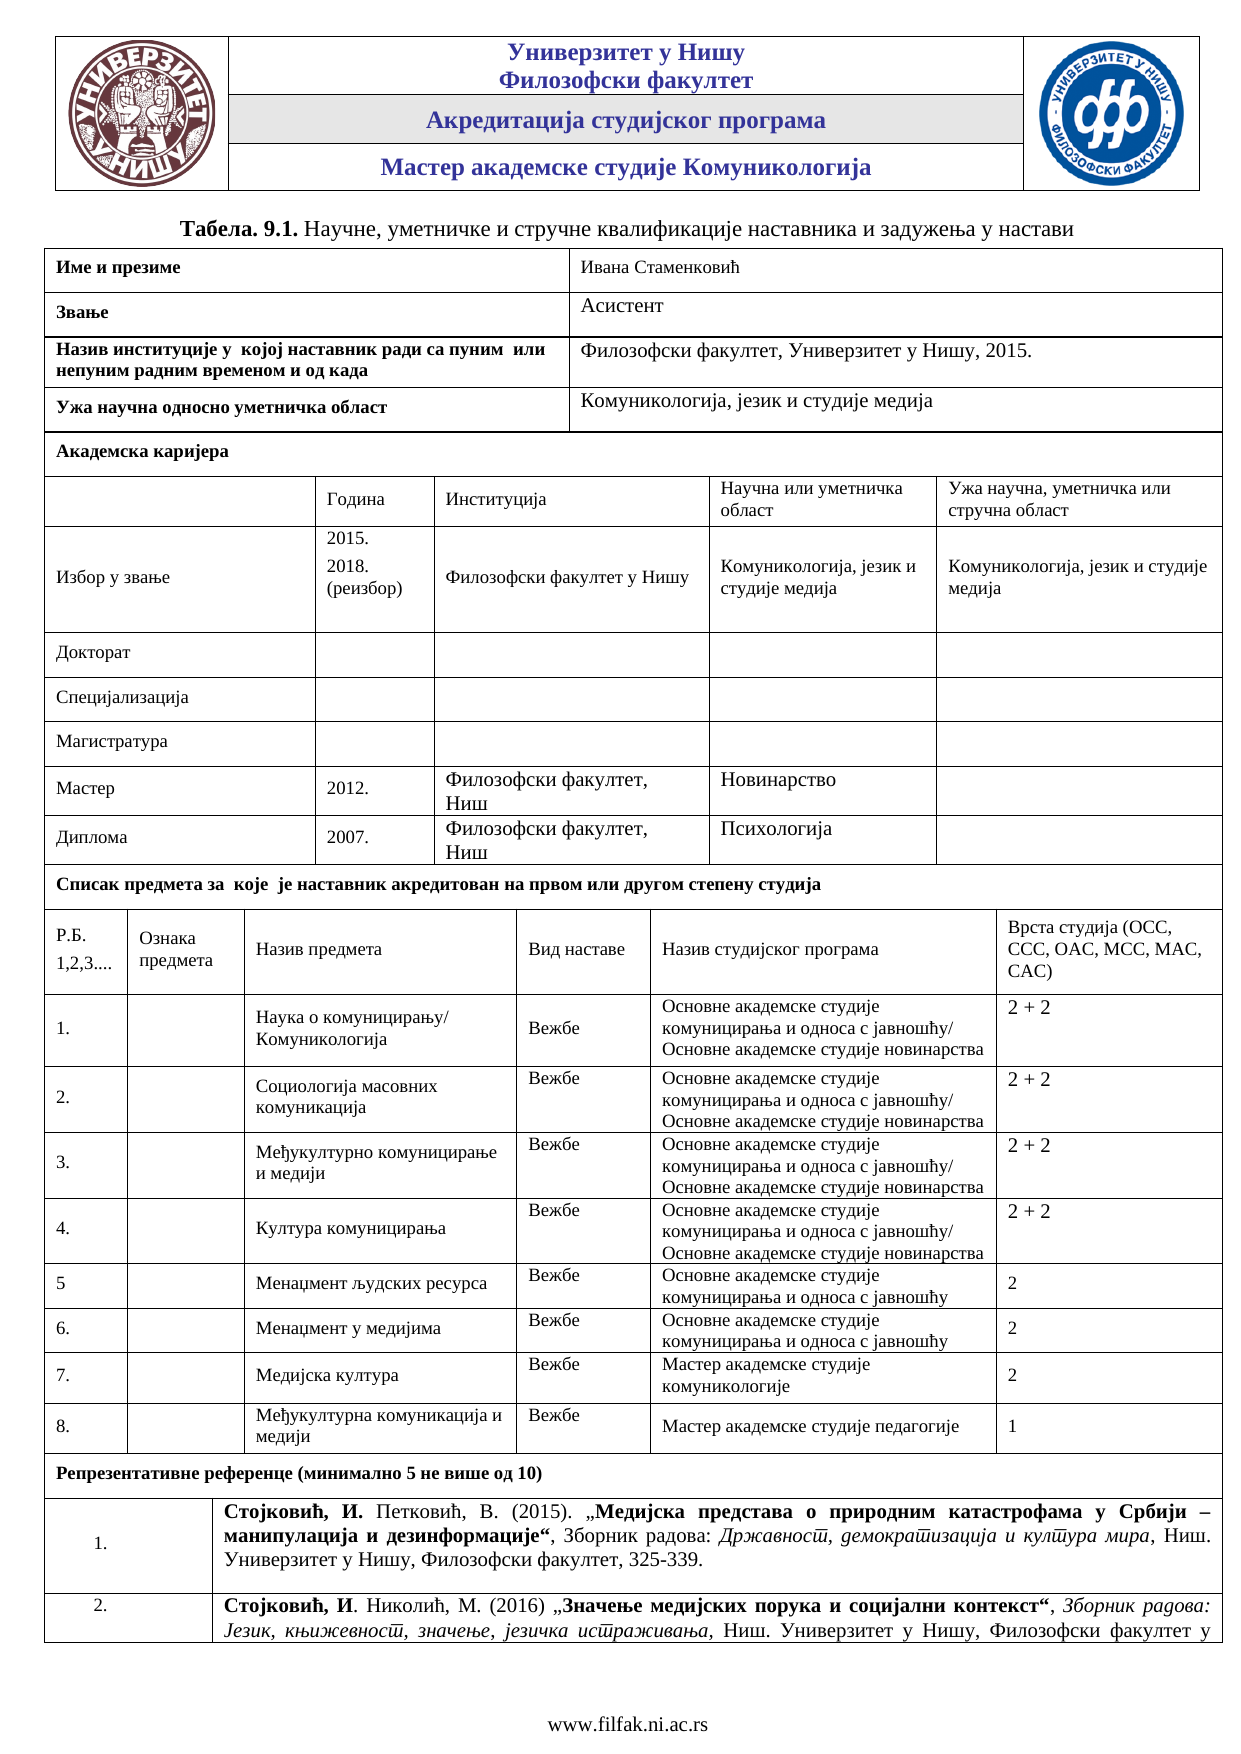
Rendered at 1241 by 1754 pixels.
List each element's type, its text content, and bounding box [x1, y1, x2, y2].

table_cell Комуникологија, језик и студије медија [570, 388, 1222, 431]
table_cell [45, 1594, 212, 1642]
table_cell Специјализација [45, 678, 315, 721]
table_cell 2012. [316, 767, 434, 815]
table_cell Вежбе [517, 1133, 650, 1198]
table_cell Звање [45, 293, 569, 336]
table_cell [316, 678, 434, 721]
table_cell [710, 722, 936, 766]
table_cell Вежбе [517, 1199, 650, 1263]
table_cell [128, 1353, 244, 1403]
table_cell Академска каријера [45, 433, 1222, 476]
table_cell Стојковић, И. Петковић, В. (2015). „Медијска представа о природним катастрофама у Србији – манипулација и дезинформације“, Зборник радова: Државност, демократизација и култура мира, Ниш. Универзитет у Нишу, Филозофски факултет, 325-339. [213, 1499, 1222, 1592]
table_cell 6. [45, 1309, 127, 1352]
table_cell Медијска култура [245, 1353, 516, 1403]
picture [68, 40, 216, 187]
table_cell Вид наставе [517, 910, 650, 994]
table_cell 1 [997, 1404, 1222, 1453]
table_cell Филозофски факултет, Универзитет у Нишу, 2015. [570, 338, 1222, 387]
table_cell Магистратура [45, 722, 315, 766]
table_cell [435, 722, 709, 766]
table_cell [128, 1264, 244, 1308]
table_cell Менаџмент у медијима [245, 1309, 516, 1352]
table_cell Асистент [570, 293, 1222, 336]
table_cell Списак предмета за које је наставник акредитован на првом или другом степену студија [45, 865, 1222, 908]
table_cell Назив студијског програма [651, 910, 996, 994]
table_cell Мастер [45, 767, 315, 815]
table_cell 2. [45, 1067, 127, 1132]
table_cell 2 + 2 [997, 1067, 1222, 1132]
table_cell 2 [997, 1309, 1222, 1352]
table_cell 2015. 2018. (реизбор) [316, 527, 434, 632]
table_cell Вежбе [517, 1264, 650, 1308]
table_cell Филозофски факултет, Ниш [435, 767, 709, 815]
table_cell 2 [997, 1353, 1222, 1403]
table_cell Комуникологија, језик и студије медија [710, 527, 936, 632]
table_header Ивана Стаменковић [570, 249, 1222, 292]
table_cell [937, 678, 1222, 721]
table_cell Мастер академске студије педагогије [651, 1404, 996, 1453]
table_cell [128, 1199, 244, 1263]
table_cell Ужа научна, уметничка или стручна област [937, 477, 1222, 526]
table_cell [937, 722, 1222, 766]
table_cell 4. [45, 1199, 127, 1263]
table_cell Институција [435, 477, 709, 526]
table_cell Филозофски факултет, Ниш [435, 816, 709, 864]
table_cell Ужа научна односно уметничка област [45, 388, 569, 431]
table_cell [128, 1133, 244, 1198]
table_cell Вежбе [517, 1309, 650, 1352]
table_cell [710, 633, 936, 677]
table_cell Култура комуницирања [245, 1199, 516, 1263]
table_cell Основне академске студије комуницирања и односа с јавношћу/ Основне академске студије новинарства [651, 1133, 996, 1198]
table_cell [937, 767, 1222, 815]
table_cell Вежбе [517, 1353, 650, 1403]
table_cell [316, 633, 434, 677]
table_cell Ознака предмета [128, 910, 244, 994]
table_cell Врста студија (ОСС, ССС, ОАС, МСС, МАС, САС) [997, 910, 1222, 994]
table_cell 2 + 2 [997, 995, 1222, 1066]
table_cell Р.Б. 1,2,3.... [45, 910, 127, 994]
table_cell Основне академске студије комуницирања и односа с јавношћу/ Основне академске студије новинарства [651, 995, 996, 1066]
table_cell 2 + 2 [997, 1133, 1222, 1198]
table_cell Наука о комуницирању/ Комуникологија [245, 995, 516, 1066]
table_cell 8. [45, 1404, 127, 1453]
table_cell [128, 1067, 244, 1132]
table_cell Међукултурна комуникација и медији [245, 1404, 516, 1453]
table_cell 7. [45, 1353, 127, 1403]
table_cell Мастер академске студије комуникологије [651, 1353, 996, 1403]
table_header Име и презиме [45, 249, 569, 292]
table_cell Менаџмент људских ресурса [245, 1264, 516, 1308]
table_cell Основне академске студије комуницирања и односа с јавношћу [651, 1264, 996, 1308]
table_cell Назив институције у којој наставник ради са пуним или непуним радним временом и од када [45, 338, 569, 387]
table_cell [435, 633, 709, 677]
table_cell [435, 678, 709, 721]
table_cell Вежбе [517, 995, 650, 1066]
text Табела. 9.1. Научне, уметничке и стручне квалификације наставника и задужења у настави [44, 215, 1211, 241]
table_cell Основне академске студије комуницирања и односа с јавношћу/ Основне академске студије новинарства [651, 1067, 996, 1132]
table_cell Вежбе [517, 1404, 650, 1453]
table_cell Основне академске студије комуницирања и односа с јавношћу/ Основне академске студије новинарства [651, 1199, 996, 1263]
table_cell Комуникологија, језик и студије медија [937, 527, 1222, 632]
table_cell Социологија масовних комуникација [245, 1067, 516, 1132]
table_cell [937, 633, 1222, 677]
table_cell Докторат [45, 633, 315, 677]
table_cell 2007. [316, 816, 434, 864]
picture [1036, 38, 1187, 189]
table_cell Вежбе [517, 1067, 650, 1132]
table_cell Избор у звање [45, 527, 315, 632]
table_cell 2 + 2 [997, 1199, 1222, 1263]
table_cell [45, 1499, 212, 1592]
table_cell [128, 995, 244, 1066]
table_cell [45, 477, 315, 526]
table_cell 1. [45, 995, 127, 1066]
table_cell Међукултурно комуницирање и медији [245, 1133, 516, 1198]
table_cell [937, 816, 1222, 864]
table_cell [128, 1404, 244, 1453]
table_cell Научна или уметничка област [710, 477, 936, 526]
table_cell 5 [45, 1264, 127, 1308]
table_cell [128, 1309, 244, 1352]
table_cell Филозофски факултет у Нишу [435, 527, 709, 632]
table_cell 3. [45, 1133, 127, 1198]
table_cell Основне академске студије комуницирања и односа с јавношћу [651, 1309, 996, 1352]
table_cell Диплома [45, 816, 315, 864]
table_cell Новинарство [710, 767, 936, 815]
table_cell Назив предмета [245, 910, 516, 994]
table_cell 2 [997, 1264, 1222, 1308]
table_cell [710, 678, 936, 721]
table_cell Психологија [710, 816, 936, 864]
table_cell [316, 722, 434, 766]
table_cell Година [316, 477, 434, 526]
table_cell Репрезентативне референце (минимално 5 не више од 10) [45, 1454, 1222, 1498]
